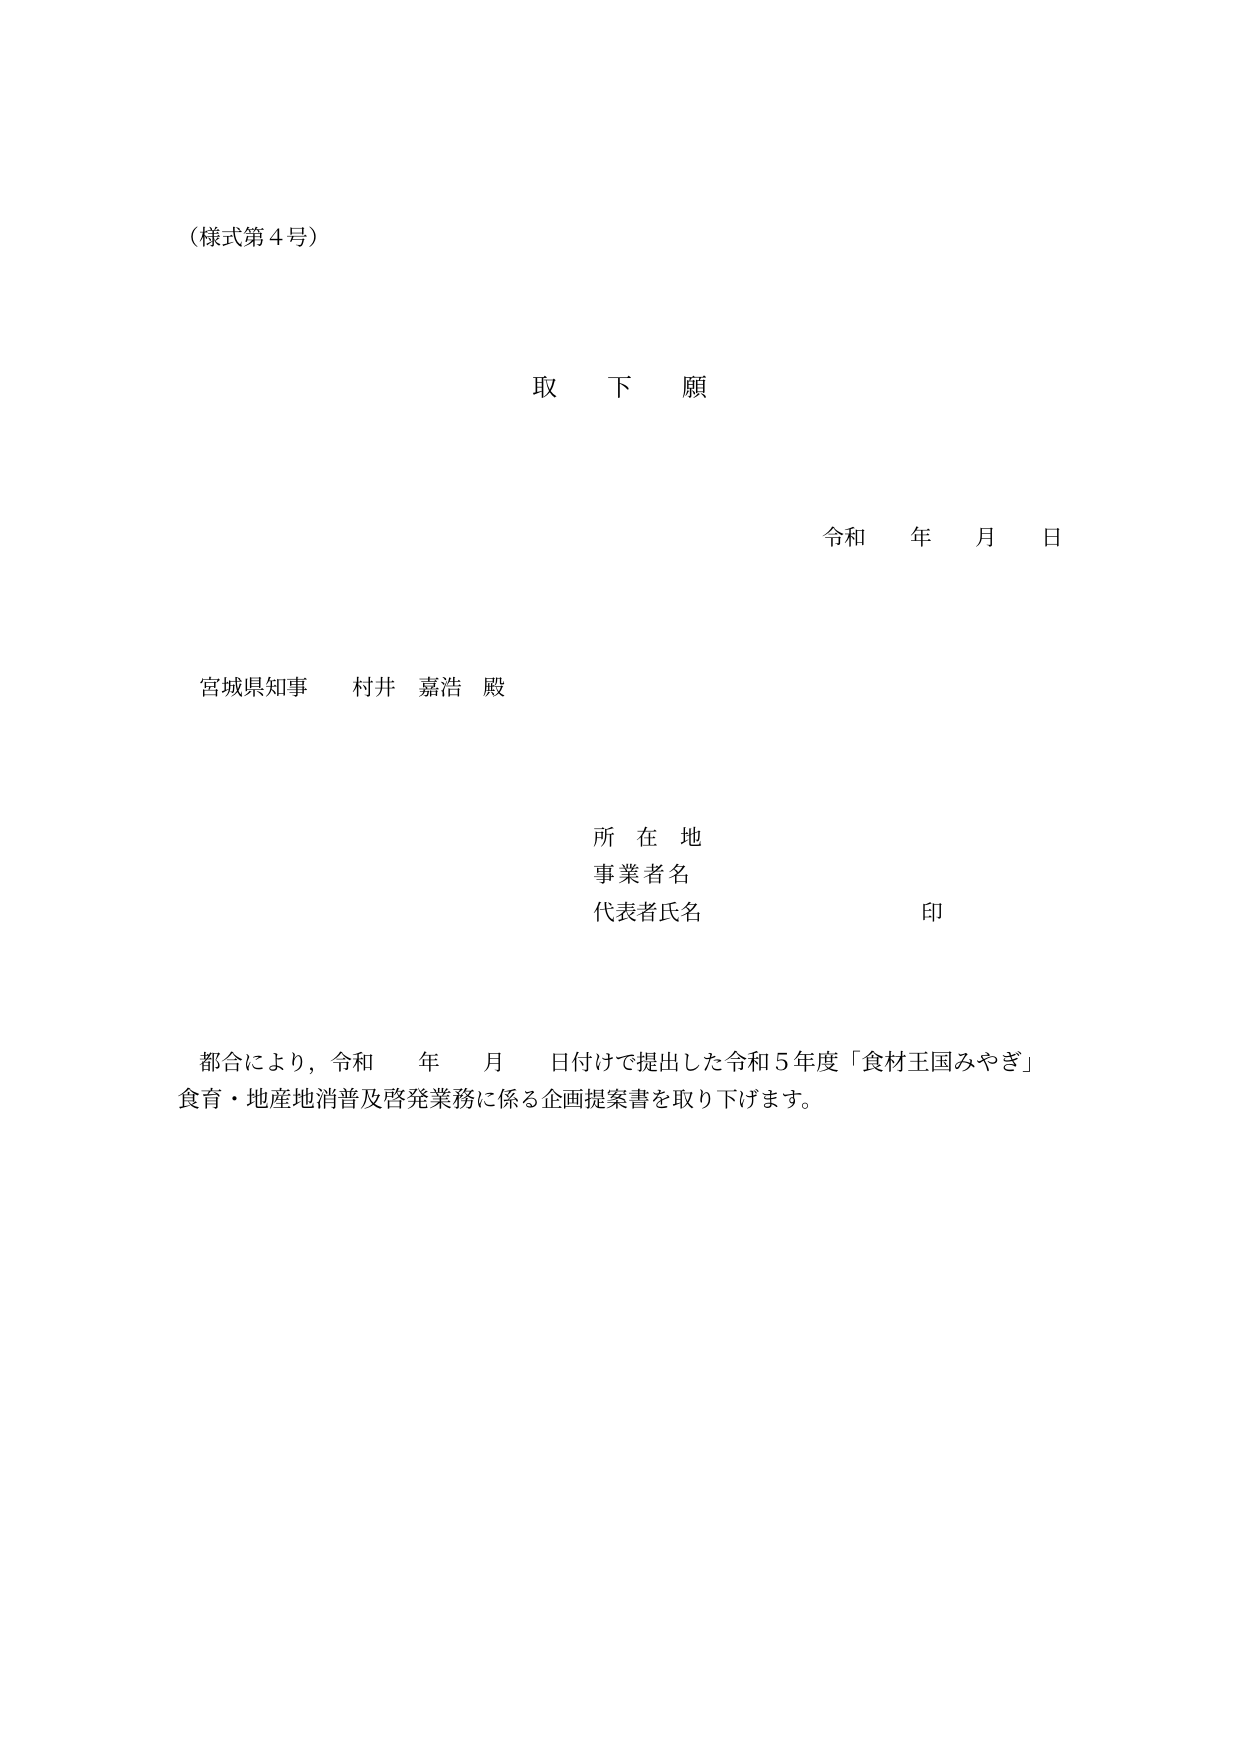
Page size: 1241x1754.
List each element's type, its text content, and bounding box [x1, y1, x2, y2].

text 令和 年 月 日 [177, 517, 1063, 554]
text （様式第４号） [177, 217, 1063, 254]
text 所 在 地 [177, 817, 1063, 854]
text 都合により，令和 年 月 日付けで提出した令和５年度「食材王国みやぎ」食育・地産地消普及啓発業務に係る企画提案書を取り下げます。 [177, 1042, 1063, 1117]
text 事業者名 [505, 854, 1063, 892]
text 取 下 願 [177, 367, 1063, 404]
text 宮城県知事 村井 嘉浩 殿 [177, 667, 1063, 704]
text 代表者氏名 印 [177, 892, 1063, 929]
